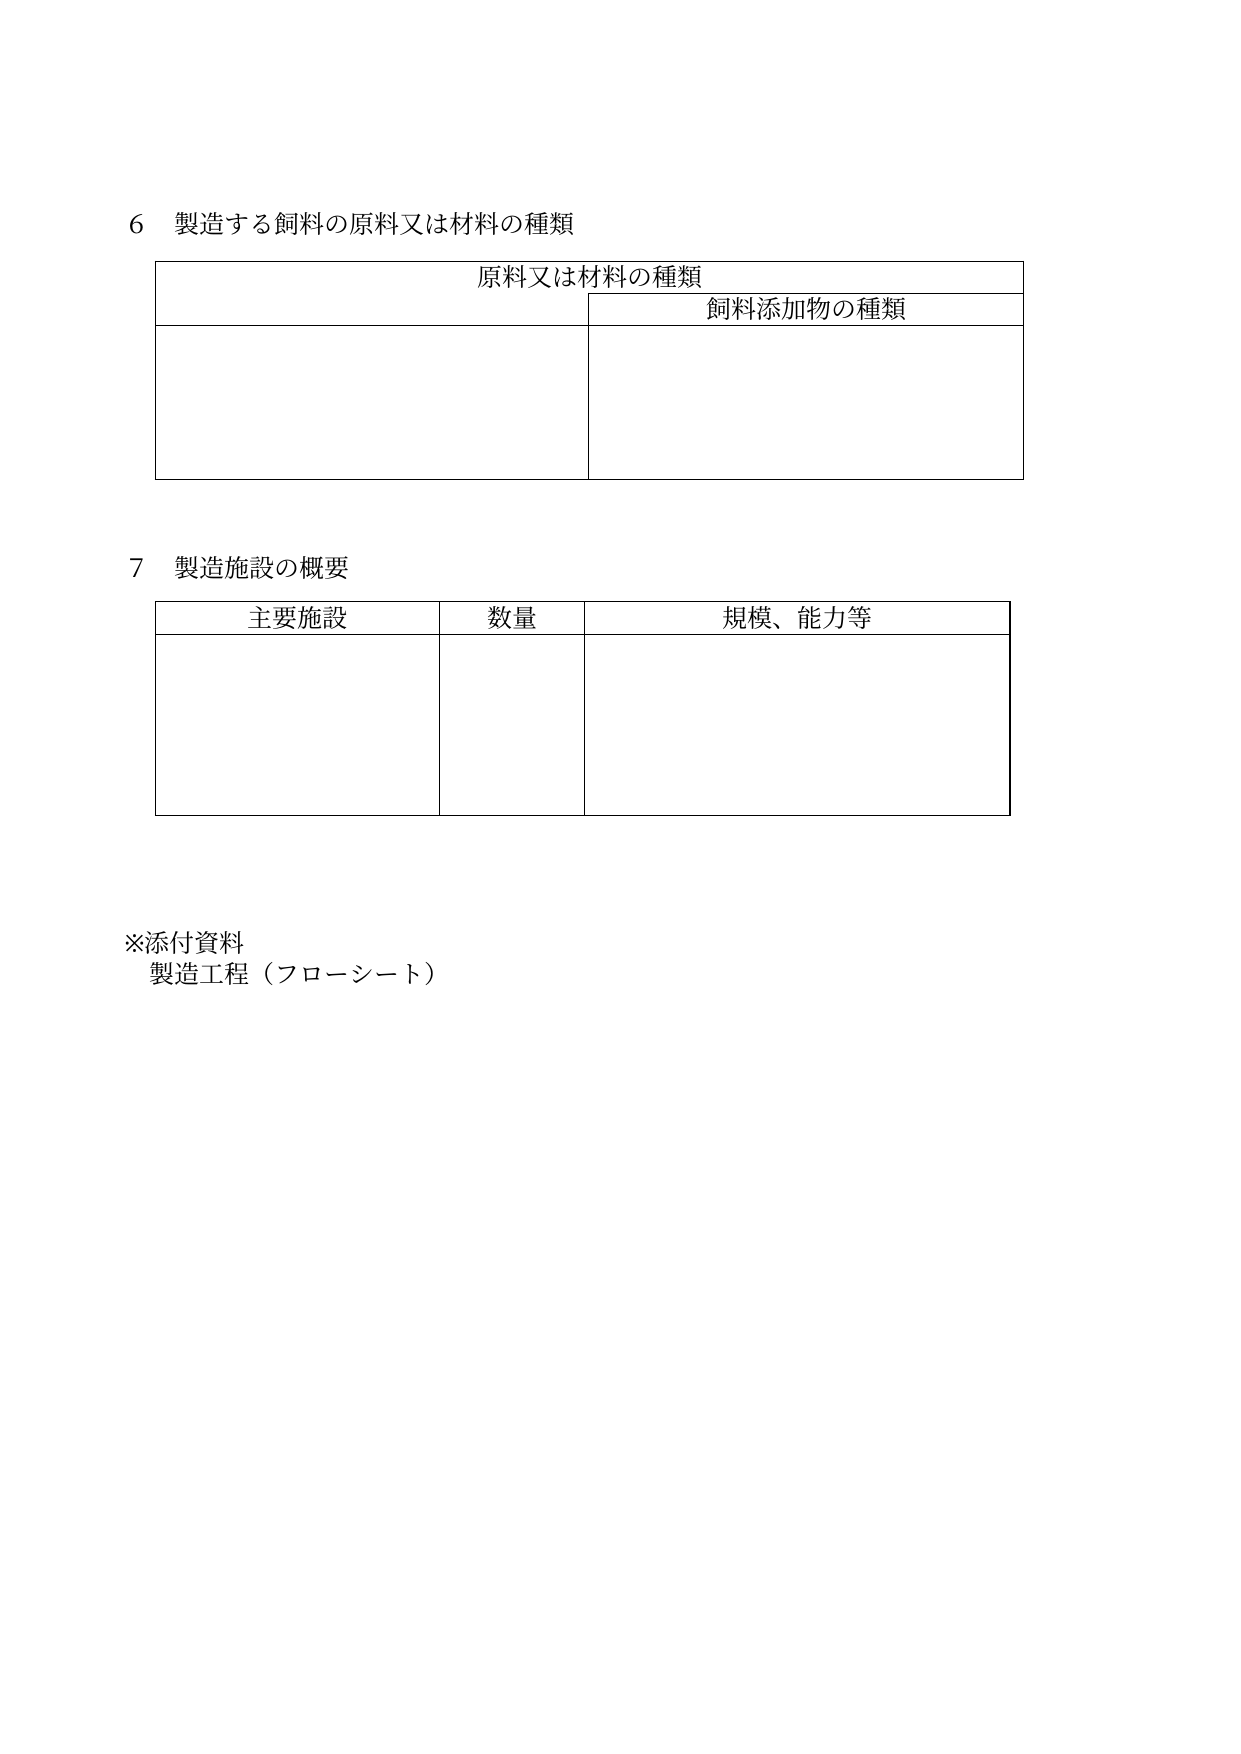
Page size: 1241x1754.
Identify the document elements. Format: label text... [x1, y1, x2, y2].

text ※添付資料 [124, 927, 1116, 958]
text ７ 製造施設の概要 [124, 552, 1116, 583]
text ６ 製造する飼料の原料又は材料の種類 [124, 208, 1116, 240]
text 製造工程（フローシート） [124, 958, 1116, 990]
